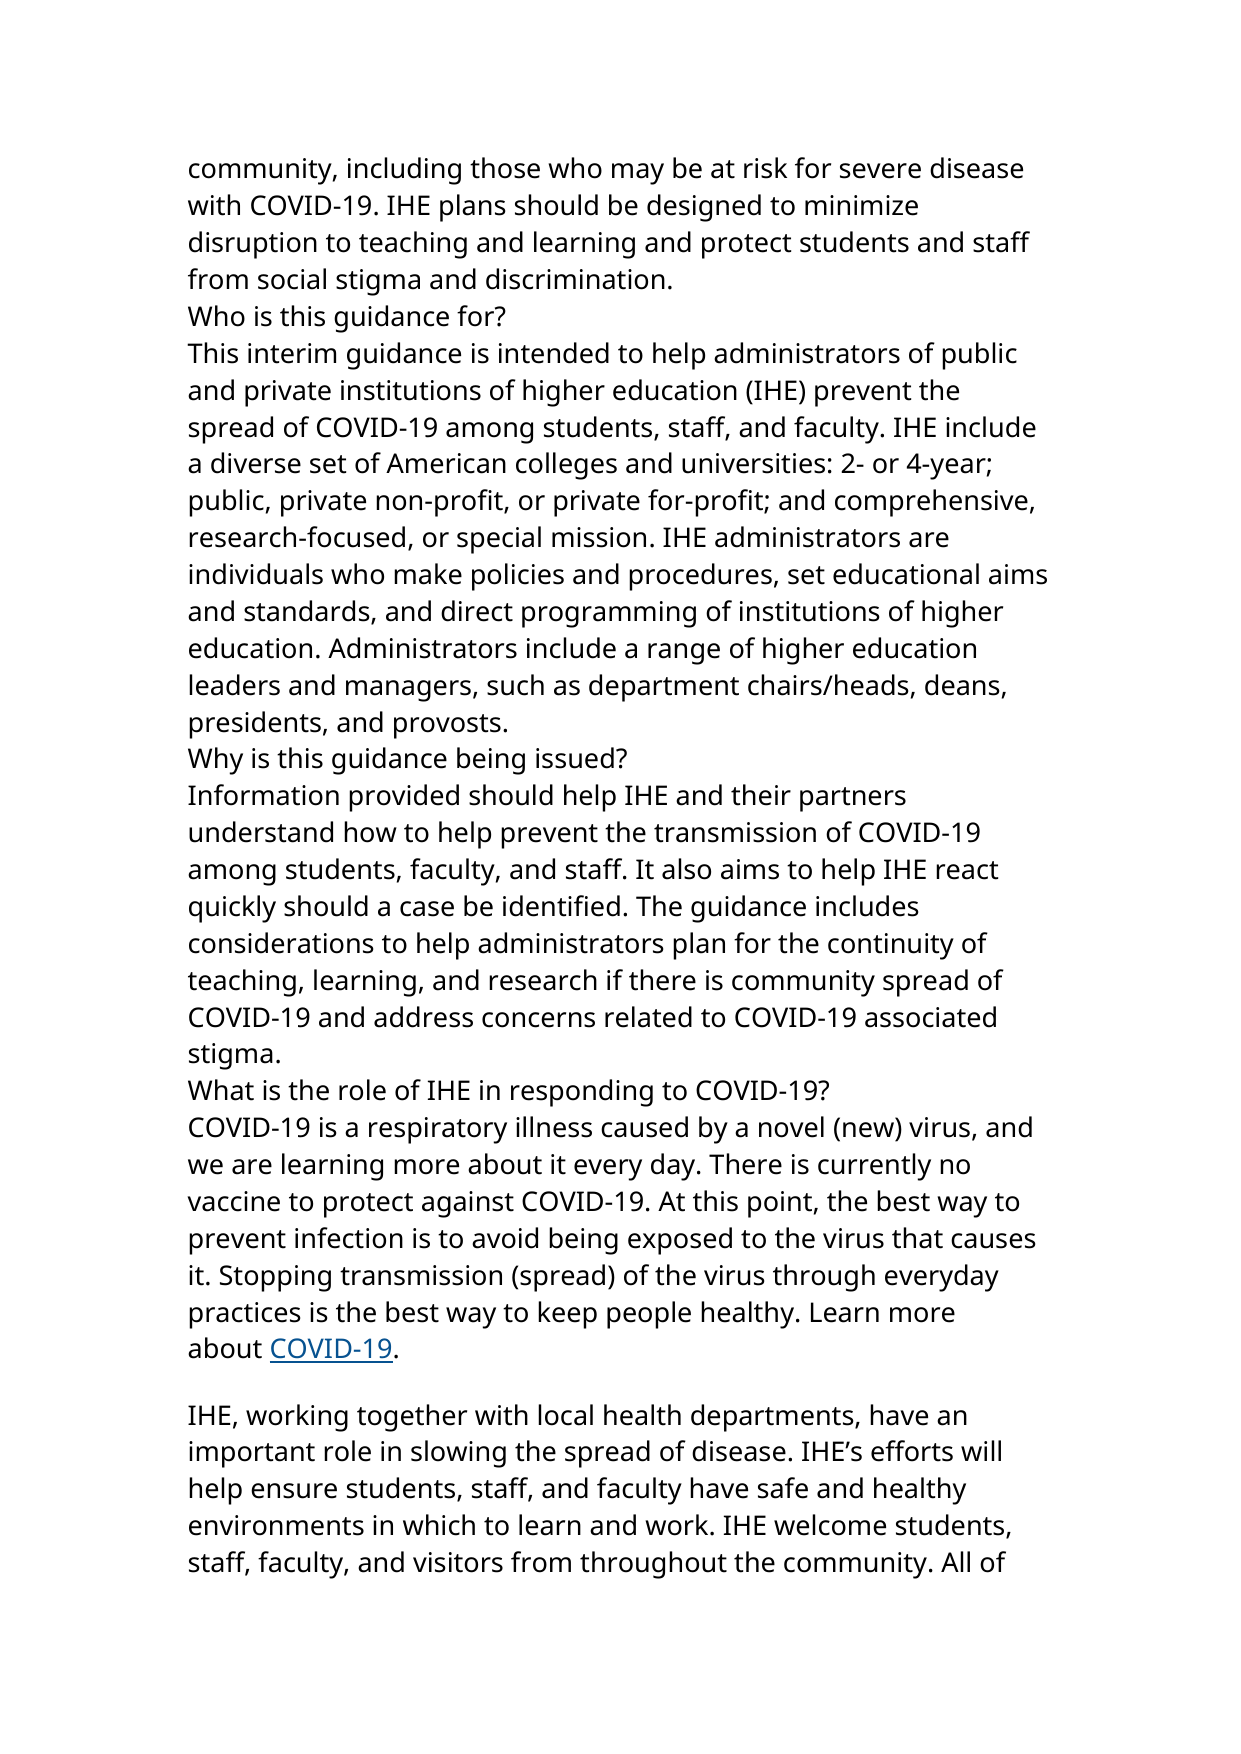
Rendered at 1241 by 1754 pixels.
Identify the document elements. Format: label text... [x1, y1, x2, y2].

text COVID-19 is a respiratory illness caused by a novel (new) virus, and we are learning more about it every day. There is currently no vaccine to protect against COVID-19. At this point, the best way to prevent infection is to avoid being exposed to the virus that causes it. Stopping transmission (spread) of the virus through everyday practices is the best way to keep people healthy. Learn more about COVID-19. [187, 1109, 1053, 1367]
text Information provided should help IHE and their partners understand how to help prevent the transmission of COVID-19 among students, faculty, and staff. It also aims to help IHE react quickly should a case be identified. The guidance includes considerations to help administrators plan for the continuity of teaching, learning, and research if there is community spread of COVID-19 and address concerns related to COVID-19 associated stigma. [187, 777, 1053, 1072]
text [187, 150, 1053, 297]
text What is the role of IHE in responding to COVID-19? [187, 1072, 1053, 1109]
text Why is this guidance being issued? [187, 740, 1053, 777]
text This interim guidance is intended to help administrators of public and private institutions of higher education (IHE) prevent the spread of COVID-19 among students, staff, and faculty. IHE include a diverse set of American colleges and universities: 2- or 4-year; public, private non-profit, or private for-profit; and comprehensive, research-focused, or special mission. IHE administrators are individuals who make policies and procedures, set educational aims and standards, and direct programming of institutions of higher education. Administrators include a range of higher education leaders and managers, such as department chairs/heads, deans, presidents, and provosts. [187, 334, 1053, 740]
text Who is this guidance for? [187, 297, 1053, 334]
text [187, 1396, 1053, 1580]
